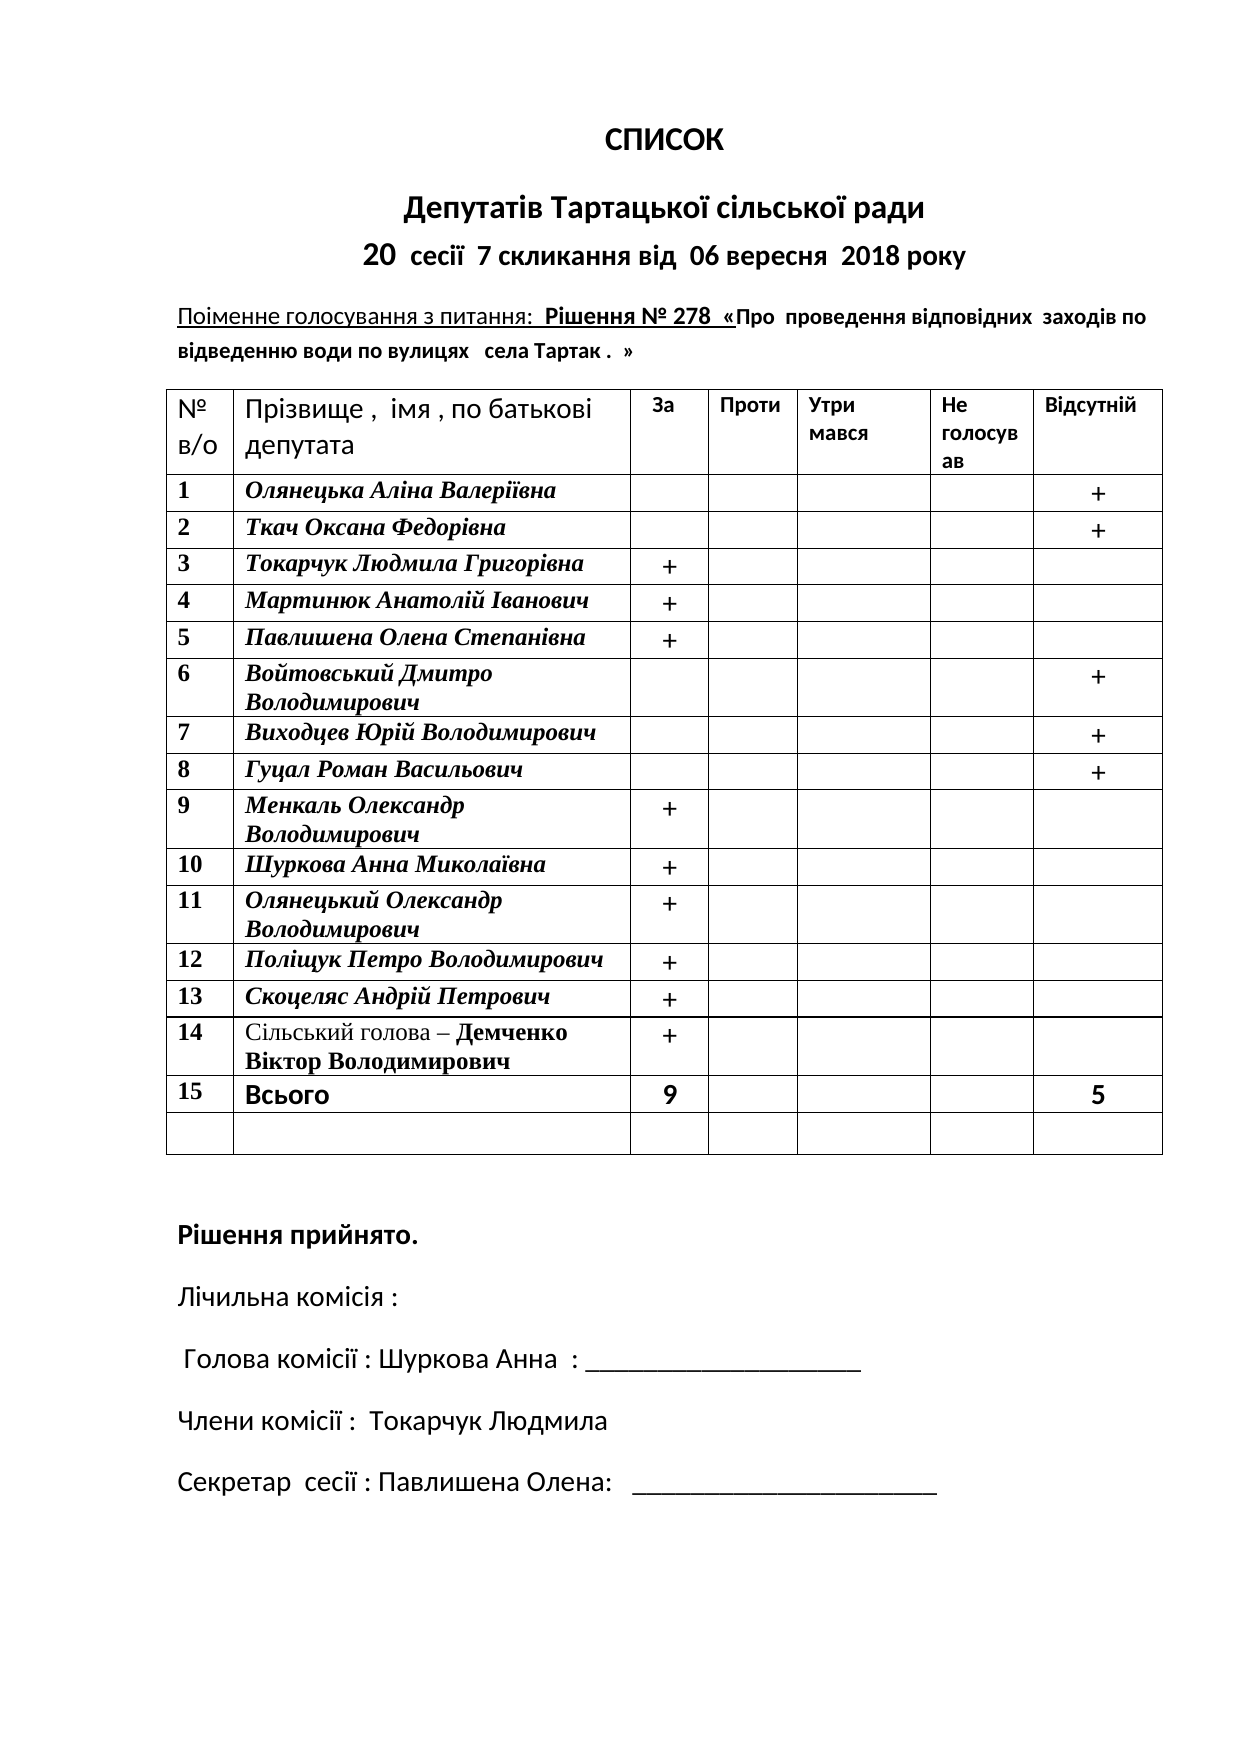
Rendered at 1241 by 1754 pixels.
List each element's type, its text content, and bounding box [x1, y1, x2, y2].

table_cell [631, 475, 708, 511]
table_cell 9 [631, 1076, 708, 1112]
table_cell 12 [167, 944, 233, 980]
table_cell [798, 790, 930, 848]
table_cell [931, 622, 1033, 657]
table_cell [709, 886, 797, 943]
table_cell [1034, 585, 1162, 621]
table_cell [931, 585, 1033, 621]
table_cell [709, 585, 797, 621]
table_header Не голосував [931, 390, 1033, 474]
table_cell [1034, 886, 1162, 943]
table_cell Поліщук Петро Володимирович [234, 944, 630, 980]
table_cell + [1034, 754, 1162, 789]
table_cell [1034, 1113, 1162, 1153]
table_cell [931, 1113, 1033, 1153]
table_cell + [631, 886, 708, 943]
table_cell [798, 886, 930, 943]
table_header Відсутній [1034, 390, 1162, 474]
table_cell [798, 1018, 930, 1075]
table_cell + [1034, 475, 1162, 511]
table_cell [234, 1113, 630, 1153]
table_cell 6 [167, 659, 233, 716]
text СПИСОК [177, 118, 1152, 159]
table_cell + [631, 944, 708, 980]
table_cell [1034, 1018, 1162, 1075]
table_cell + [631, 981, 708, 1016]
table_cell Сільський голова – Демченко Віктор Володимирович [234, 1018, 630, 1075]
table_cell 2 [167, 512, 233, 547]
table_cell [798, 622, 930, 657]
table_cell [931, 886, 1033, 943]
table_cell 11 [167, 886, 233, 943]
table_cell Шуркова Анна Миколаївна [234, 849, 630, 884]
table_cell [798, 475, 930, 511]
table_cell 3 [167, 549, 233, 584]
table_cell [709, 512, 797, 547]
table_cell [931, 512, 1033, 547]
text Голова комісії : Шуркова Анна : ___________________ [177, 1340, 1152, 1375]
table_cell [798, 549, 930, 584]
table_header Утри мався [798, 390, 930, 474]
table_cell Менкаль Олександр Володимирович [234, 790, 630, 848]
table_cell [631, 512, 708, 547]
table_cell 10 [167, 849, 233, 884]
table_cell [709, 1113, 797, 1153]
table_cell [1034, 549, 1162, 584]
table_cell [631, 1113, 708, 1153]
table_cell [798, 659, 930, 716]
table_cell [709, 717, 797, 753]
text Рішення прийнято. [177, 1216, 1152, 1252]
table_cell Олянецький Олександр Володимирович [234, 886, 630, 943]
table_cell + [631, 1018, 708, 1075]
table_cell + [1034, 717, 1162, 753]
table_cell 13 [167, 981, 233, 1016]
table_header № в/о [167, 390, 233, 474]
table_cell [798, 585, 930, 621]
table_header За [631, 390, 708, 474]
table_cell [798, 512, 930, 547]
table_cell [709, 754, 797, 789]
table_cell [1034, 622, 1162, 657]
table_cell [931, 849, 1033, 884]
table_cell 9 [167, 790, 233, 848]
table_cell [931, 549, 1033, 584]
table_cell [631, 659, 708, 716]
table_cell [798, 849, 930, 884]
table_cell 14 [167, 1018, 233, 1075]
table_cell [798, 981, 930, 1016]
table_cell [709, 622, 797, 657]
table_cell + [1034, 512, 1162, 547]
table_cell Токарчук Людмила Григорівна [234, 549, 630, 584]
table_cell Скоцеляс Андрій Петрович [234, 981, 630, 1016]
table_cell + [1034, 659, 1162, 716]
table_cell [631, 754, 708, 789]
table_cell + [631, 622, 708, 657]
table_header Прізвище , імя , по батькові депутата [234, 390, 630, 474]
table_cell [931, 981, 1033, 1016]
table_header Проти [709, 390, 797, 474]
table_cell [931, 1018, 1033, 1075]
table_cell Войтовський Дмитро Володимирович [234, 659, 630, 716]
table_cell + [631, 549, 708, 584]
table_cell [709, 659, 797, 716]
table_cell Всього [234, 1076, 630, 1112]
table_cell 4 [167, 585, 233, 621]
table_cell + [631, 849, 708, 884]
table_cell [798, 1076, 930, 1112]
table_cell + [631, 585, 708, 621]
table_cell [931, 475, 1033, 511]
text Депутатів Тартацької сільської ради 20 сесії 7 скликання від 06 вересня 2018 року [177, 186, 1152, 273]
table_cell [631, 717, 708, 753]
table_cell [798, 1113, 930, 1153]
table_cell [709, 1018, 797, 1075]
table_cell [1034, 790, 1162, 848]
table_cell Павлишена Олена Степанівна [234, 622, 630, 657]
table_cell [709, 790, 797, 848]
table_cell [798, 754, 930, 789]
table_cell 15 [167, 1076, 233, 1112]
table_cell Мартинюк Анатолій Іванович [234, 585, 630, 621]
table_cell [931, 717, 1033, 753]
table_cell + [631, 790, 708, 848]
text Члени комісії : Токарчук Людмила [177, 1402, 1152, 1437]
table_cell Гуцал Роман Васильович [234, 754, 630, 789]
table_cell 5 [1034, 1076, 1162, 1112]
table_cell [1034, 944, 1162, 980]
table_cell Олянецька Аліна Валеріївна [234, 475, 630, 511]
text Лічильна комісія : [177, 1278, 1152, 1314]
table_cell [167, 1113, 233, 1153]
table_cell [709, 475, 797, 511]
table_cell 8 [167, 754, 233, 789]
table_cell Виходцев Юрій Володимирович [234, 717, 630, 753]
table_cell [931, 754, 1033, 789]
table_cell [709, 1076, 797, 1112]
table_cell [1034, 981, 1162, 1016]
table_cell [709, 944, 797, 980]
table_cell [709, 549, 797, 584]
table_cell 7 [167, 717, 233, 753]
table_cell [709, 981, 797, 1016]
text Секретар сесії : Павлишена Олена: _____________________ [177, 1463, 1152, 1499]
table_cell 1 [167, 475, 233, 511]
table_cell [931, 659, 1033, 716]
table_cell [709, 849, 797, 884]
table_cell 5 [167, 622, 233, 657]
table_cell [931, 790, 1033, 848]
table_cell [931, 1076, 1033, 1112]
table_cell [798, 717, 930, 753]
table_cell [1034, 849, 1162, 884]
table_cell [798, 944, 930, 980]
table_cell Ткач Оксана Федорівна [234, 512, 630, 547]
table_cell [931, 944, 1033, 980]
text Поіменне голосування з питання: Рішення № 278 «Про проведення відповідних заходів по відведенню води по вулицях села Тартак . » [177, 300, 1152, 364]
